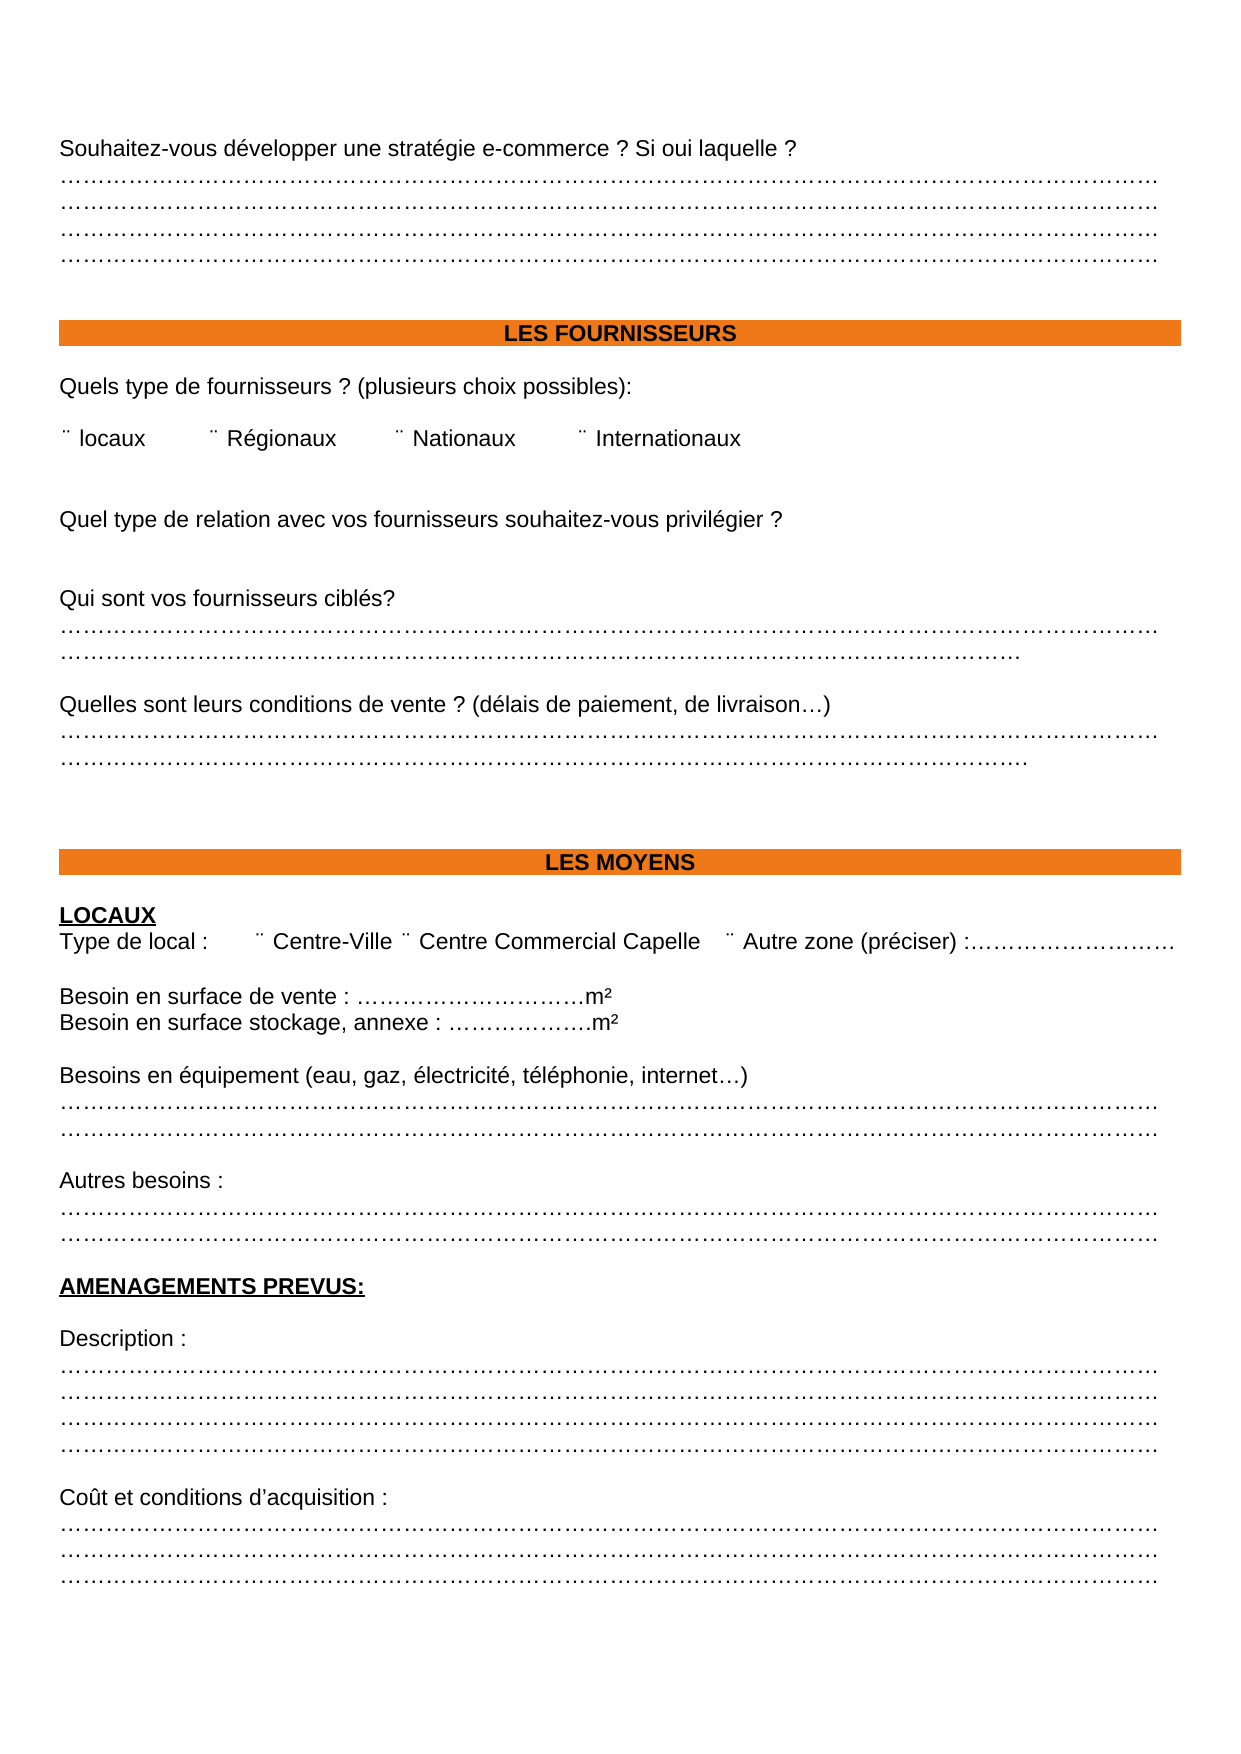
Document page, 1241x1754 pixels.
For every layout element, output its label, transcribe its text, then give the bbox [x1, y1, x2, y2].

subtitle LES MOYENS [59, 849, 1181, 875]
text Besoins en équipement (eau, gaz, électricité, téléphonie, internet…) [59, 1062, 1181, 1088]
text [59, 162, 1181, 267]
text Quel type de relation avec vos fournisseurs souhaitez-vous privilégier ? [59, 506, 1181, 533]
text LOCAUX [59, 902, 1181, 928]
text ………………………………………………………………………………………………………………………………………………………………………………………………………………………………………………. [59, 717, 1181, 770]
text Quelles sont leurs conditions de vente ? (délais de paiement, de livraison…) [59, 691, 1181, 717]
text Autres besoins : [59, 1167, 1181, 1193]
text Besoin en surface stockage, annexe : ……………….m² [59, 1009, 1181, 1035]
text ¨ locaux ¨ Régionaux ¨ Nationaux ¨ Internationaux [59, 425, 1181, 454]
text ……………………………………………………………………………………………………………………………………………………………………………………………………………………………………………… [59, 612, 1181, 664]
text Souhaitez-vous développer une stratégie e-commerce ? Si oui laquelle ? [59, 135, 1181, 162]
text Description : [59, 1325, 1181, 1352]
text Besoin en surface de vente : …………………………m² [59, 983, 1181, 1009]
text AMENAGEMENTS PREVUS: [59, 1273, 1181, 1299]
text ……………………………………………………………………………………………………………………………………………………………………………………………………………………………………………………………… [59, 1088, 1181, 1141]
text Type de local : ¨ Centre-Ville ¨ Centre Commercial Capelle ¨ Autre zone (préciser) :……………………… [59, 928, 1181, 956]
subtitle LES FOURNISSEURS [59, 320, 1181, 346]
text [59, 1510, 1181, 1589]
text ……………………………………………………………………………………………………………………………………………………………………………………………………………………………………………………………… [59, 1193, 1181, 1246]
text Coût et conditions d’acquisition : [59, 1483, 1181, 1510]
text Quels type de fournisseurs ? (plusieurs choix possibles): [59, 373, 1181, 399]
text Qui sont vos fournisseurs ciblés? [59, 585, 1181, 612]
